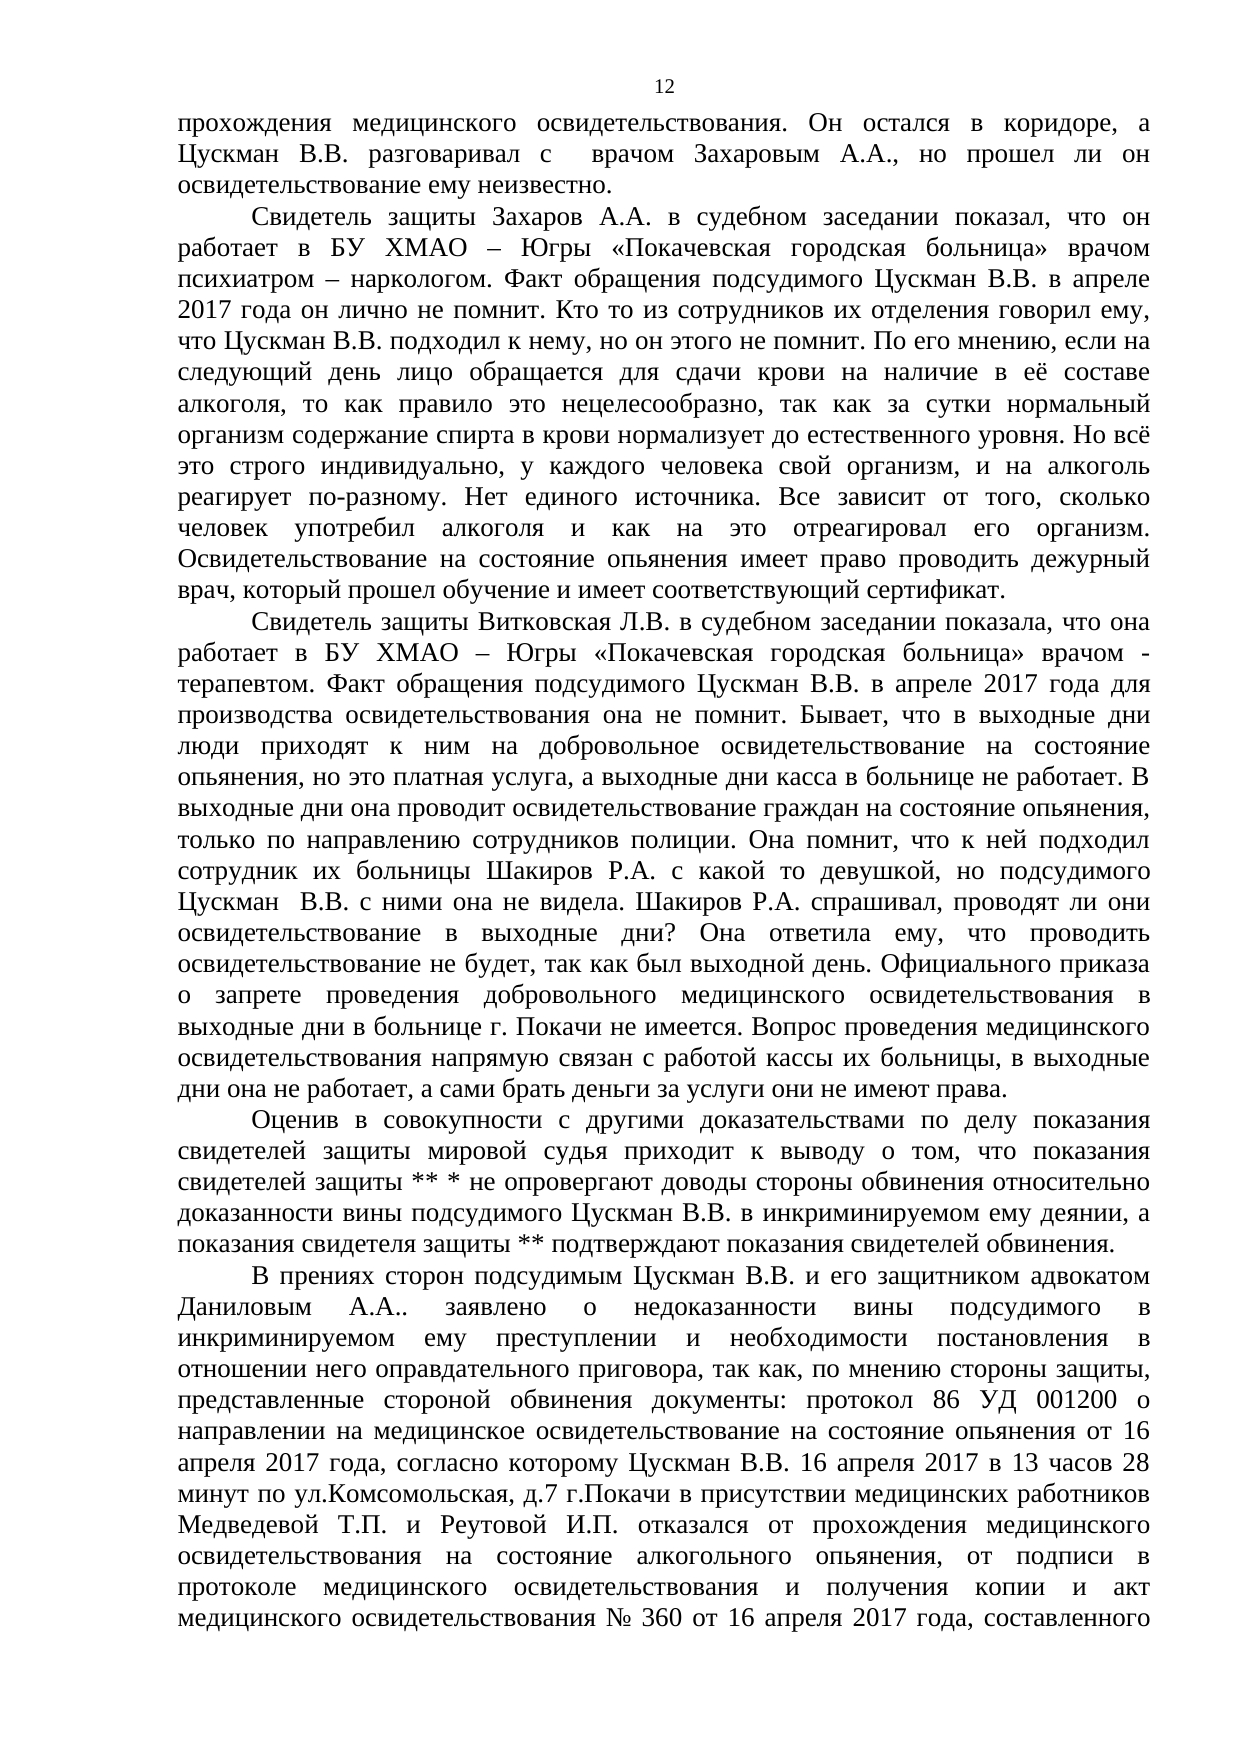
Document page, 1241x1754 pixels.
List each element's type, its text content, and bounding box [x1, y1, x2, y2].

text Свидетель защиты Витковская Л.В. в судебном заседании показала, что она работает в БУ ХМАО – Югры «Покачевская городская больница» врачом - терапевтом. Факт обращения подсудимого Цускман В.В. в апреле 2017 года для производства освидетельствования она не помнит. Бывает, что в выходные дни люди приходят к ним на добровольное освидетельствование на состояние опьянения, но это платная услуга, а выходные дни касса в больнице не работает. В выходные дни она проводит освидетельствование граждан на состояние опьянения, только по направлению сотрудников полиции. Она помнит, что к ней подходил сотрудник их больницы Шакиров Р.А. с какой то девушкой, но подсудимого Цускман В.В. с ними она не видела. Шакиров Р.А. спрашивал, проводят ли они освидетельствование в выходные дни? Она ответила ему, что проводить освидетельствование не будет, так как был выходной день. Официального приказа о запрете проведения добровольного медицинского освидетельствования в выходные дни в больнице г. Покачи не имеется. Вопрос проведения медицинского освидетельствования напрямую связан с работой кассы их больницы, в выходные дни она не работает, а сами брать деньги за услуги они не имеют права. [177, 605, 1152, 1103]
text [177, 106, 1152, 200]
text Свидетель защиты Захаров А.А. в судебном заседании показал, что он работает в БУ ХМАО – Югры «Покачевская городская больница» врачом психиатром – наркологом. Факт обращения подсудимого Цускман В.В. в апреле 2017 года он лично не помнит. Кто то из сотрудников их отделения говорил ему, что Цускман В.В. подходил к нему, но он этого не помнит. По его мнению, если на следующий день лицо обращается для сдачи крови на наличие в её составе алкоголя, то как правило это нецелесообразно, так как за сутки нормальный организм содержание спирта в крови нормализует до естественного уровня. Но всё это строго индивидуально, у каждого человека свой организм, и на алкоголь реагирует по-разному. Нет единого источника. Все зависит от того, сколько человек употребил алкоголя и как на это отреагировал его организм. Освидетельствование на состояние опьянения имеет право проводить дежурный врач, который прошел обучение и имеет соответствующий сертификат. [177, 200, 1152, 605]
text Оценив в совокупности с другими доказательствами по делу показания свидетелей защиты мировой судья приходит к выводу о том, что показания свидетелей защиты ** * не опровергают доводы стороны обвинения относительно доказанности вины подсудимого Цускман В.В. в инкриминируемом ему деянии, а показания свидетеля защиты ** подтверждают показания свидетелей обвинения. [177, 1103, 1152, 1259]
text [177, 1259, 1152, 1632]
